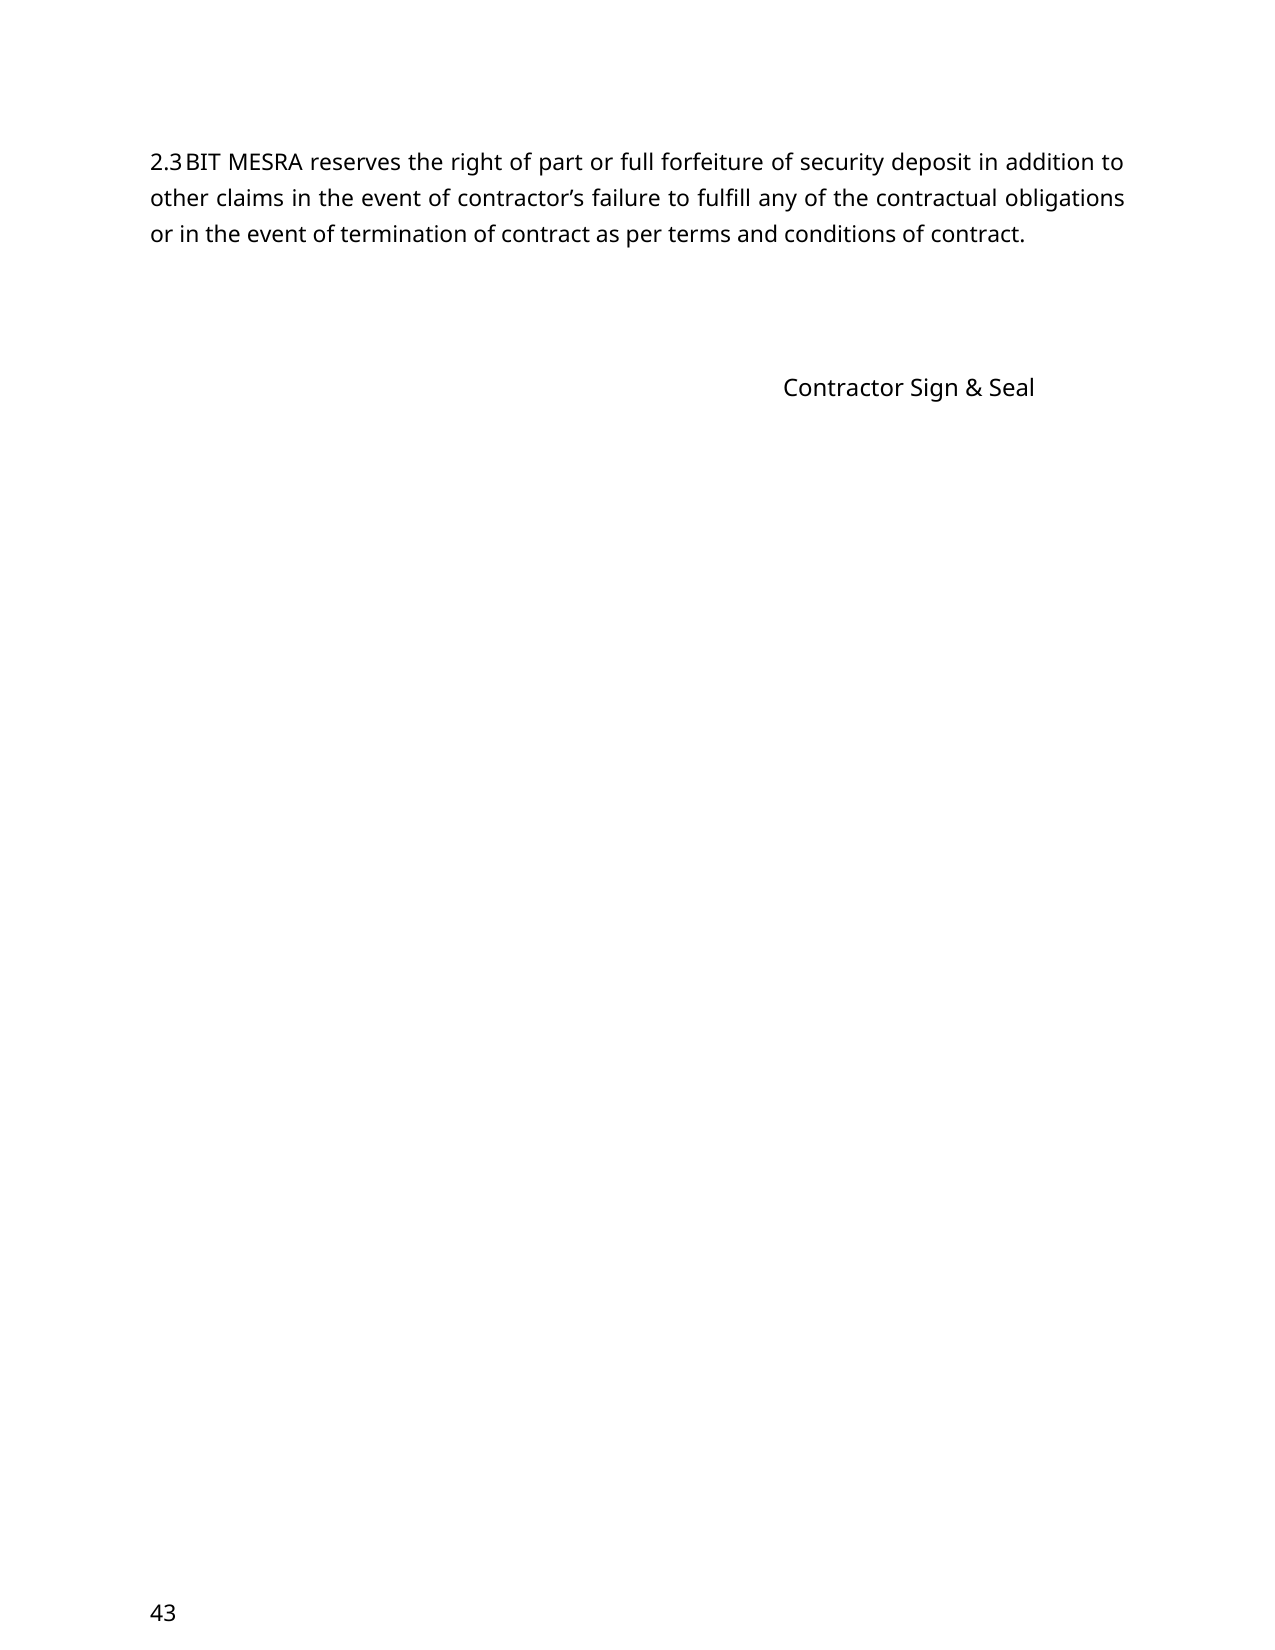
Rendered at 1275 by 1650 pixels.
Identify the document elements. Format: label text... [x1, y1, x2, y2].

list BIT MESRA reserves the right of part or full forfeiture of security deposit in addition to other claims in the event of contractor’s failure to fulfill any of the contractual obligations or in the event of termination of contract as per terms and conditions of contract. [150, 146, 1125, 249]
subtitle Contractor Sign & Seal [123, 371, 1035, 403]
